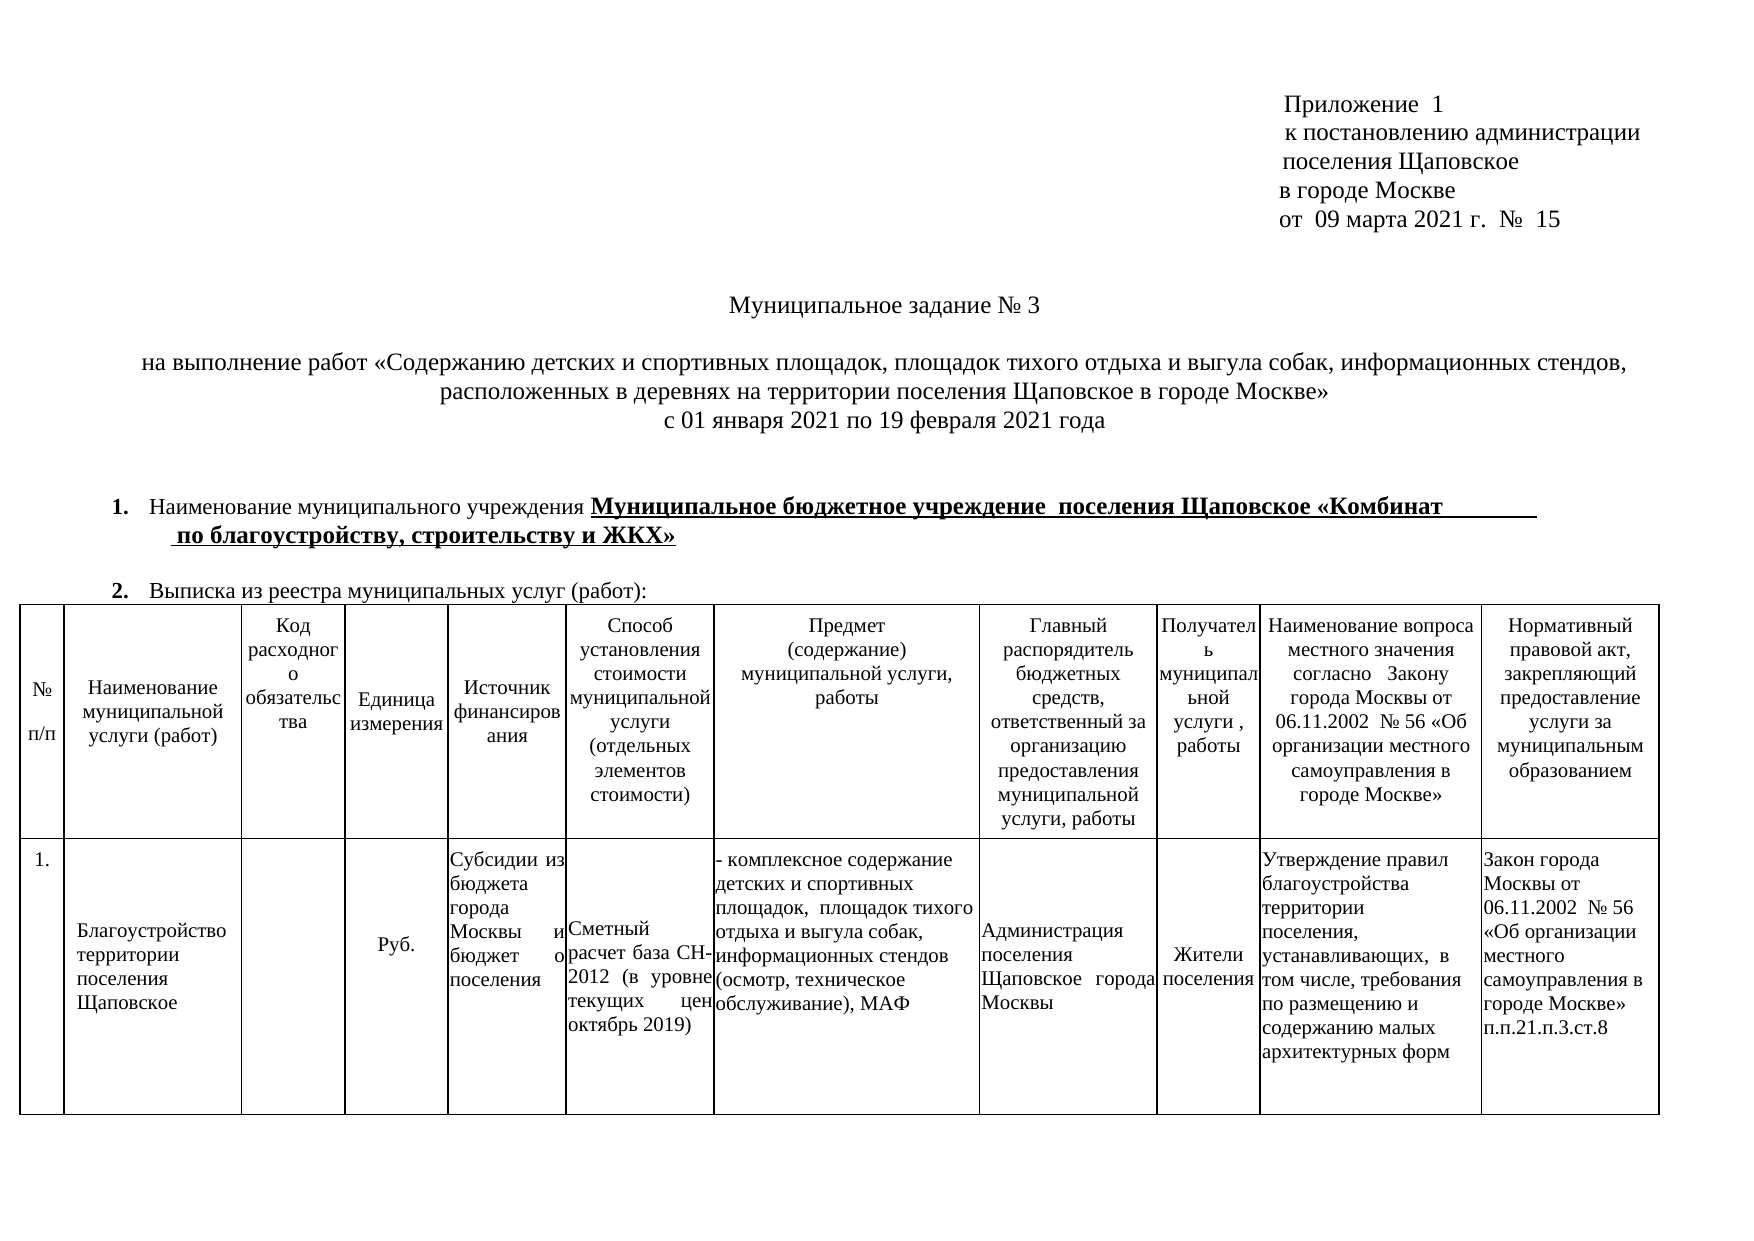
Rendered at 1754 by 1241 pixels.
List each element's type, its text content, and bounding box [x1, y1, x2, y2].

table_cell Сметный расчет база СН-2012 (в уровне текущих цен октябрь 2019) [567, 839, 713, 1114]
list Выписка из реестра муниципальных услуг (работ): [111, 577, 1695, 604]
table_cell Утверждение правил благоустройства территории поселения, устанавливающих, в том числе, требования по размещению и содержанию малых архитектурных форм [1261, 839, 1481, 1114]
table_header Нормативный правовой акт, закрепляющий предоставление услуги за муниципальным образованием [1482, 605, 1658, 837]
table_cell Администрация поселения Щаповское города Москвы [980, 839, 1156, 1114]
text от 09 марта 2021 г. № 15 [1180, 204, 1695, 232]
table_header Код расходного обязательства [242, 605, 344, 837]
table_cell Руб. [346, 839, 447, 1114]
table_cell - комплексное содержание детских и спортивных площадок, площадок тихого отдыха и выгула собак, информационных стендов (осмотр, техническое обслуживание), МАФ [715, 839, 979, 1114]
table_header Единица измерения [346, 605, 447, 837]
text в городе Москве [1180, 175, 1695, 204]
text Муниципальное задание № 3 [74, 290, 1695, 319]
text по благоустройству, строительству и ЖКХ» [170, 520, 1695, 549]
table_header Источник финансирования [449, 605, 565, 837]
list Наименование муниципального учреждения Муниципальное бюджетное учреждение поселения Щаповское «Комбинат [111, 491, 1695, 520]
table_cell Субсидии из бюджета города Москвы и бюджет о поселения [449, 839, 565, 1114]
table_header Главный распорядитель бюджетных средств, ответственный за организацию предоставления муниципальной услуги, работы [980, 605, 1156, 837]
text на выполнение работ «Содержанию детских и спортивных площадок, площадок тихого отдыха и выгула собак, информационных стендов, расположенных в деревнях на территории поселения Щаповское в городе Москве» [74, 347, 1695, 405]
table_cell 1. [21, 839, 63, 1114]
table_cell Закон города Москвы от 06.11.2002 № 56 «Об организации местного самоуправления в городе Москве» п.п.21.п.3.ст.8 [1482, 839, 1658, 1114]
table_cell Благоустройство территории поселения Щаповское [65, 839, 241, 1114]
text поселения Щаповское [1033, 146, 1695, 175]
table_header № п/п [21, 605, 63, 837]
table_header Получатель муниципальной услуги , работы [1158, 605, 1259, 837]
table_cell [242, 839, 344, 1114]
table_header Наименование муниципальной услуги (работ) [65, 605, 241, 837]
text Приложение 1 [959, 89, 1695, 117]
text к постановлению администрации [1106, 117, 1695, 146]
table_header Наименование вопроса местного значения согласно Закону города Москвы от 06.11.2002 № 56 «Об организации местного самоуправления в городе Москве» [1261, 605, 1481, 837]
table_header Способ установления стоимости муниципальной услуги (отдельных элементов стоимости) [567, 605, 713, 837]
table_header Предмет (содержание) муниципальной услуги, работы [715, 605, 979, 837]
text с 01 января 2021 по 19 февраля 2021 года [74, 405, 1695, 434]
table_cell Жители поселения [1158, 839, 1259, 1114]
